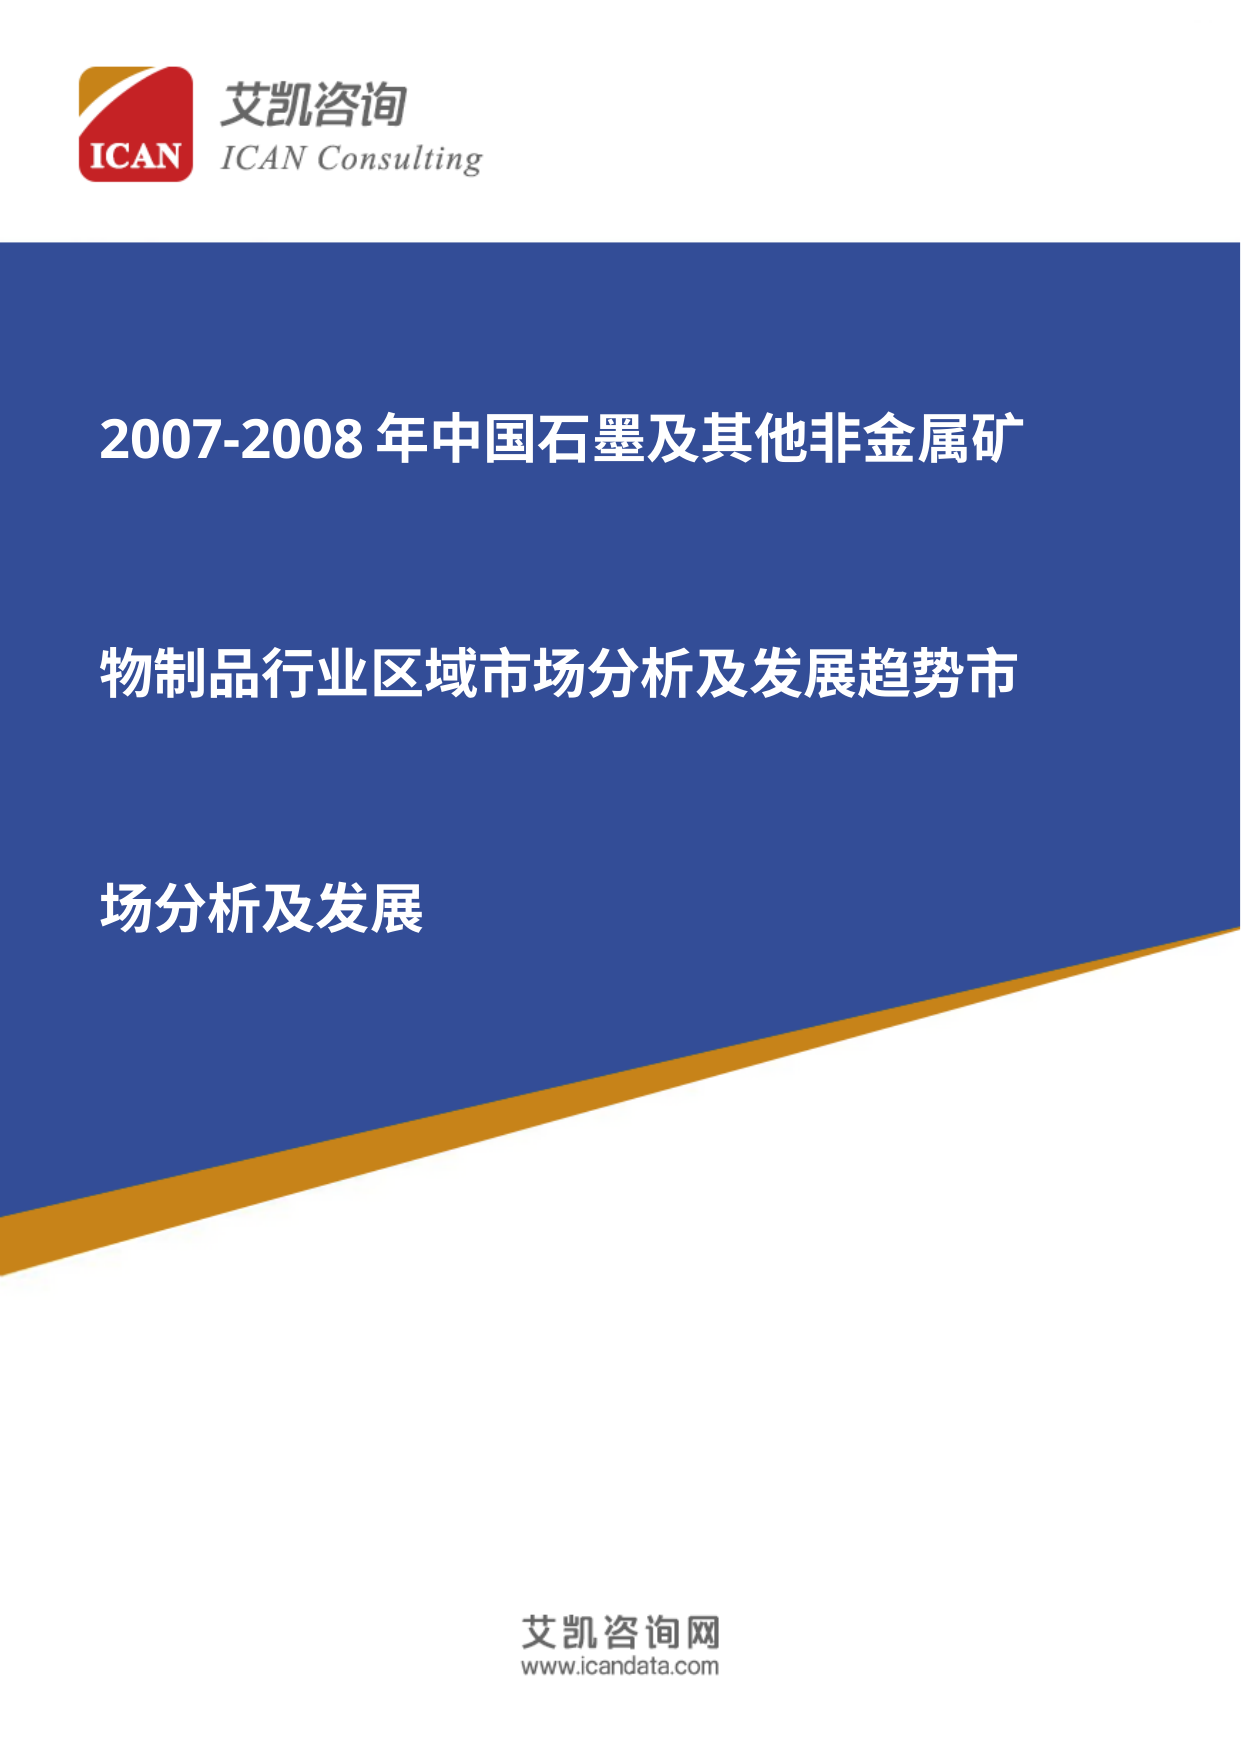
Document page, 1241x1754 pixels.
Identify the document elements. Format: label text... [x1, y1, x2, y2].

subtitle 2007-2008年中国石墨及其他非金属矿物制品行业区域市场分析及发展趋势市场分析及发展 [99, 386, 1053, 953]
picture [0, 5, 1241, 1754]
